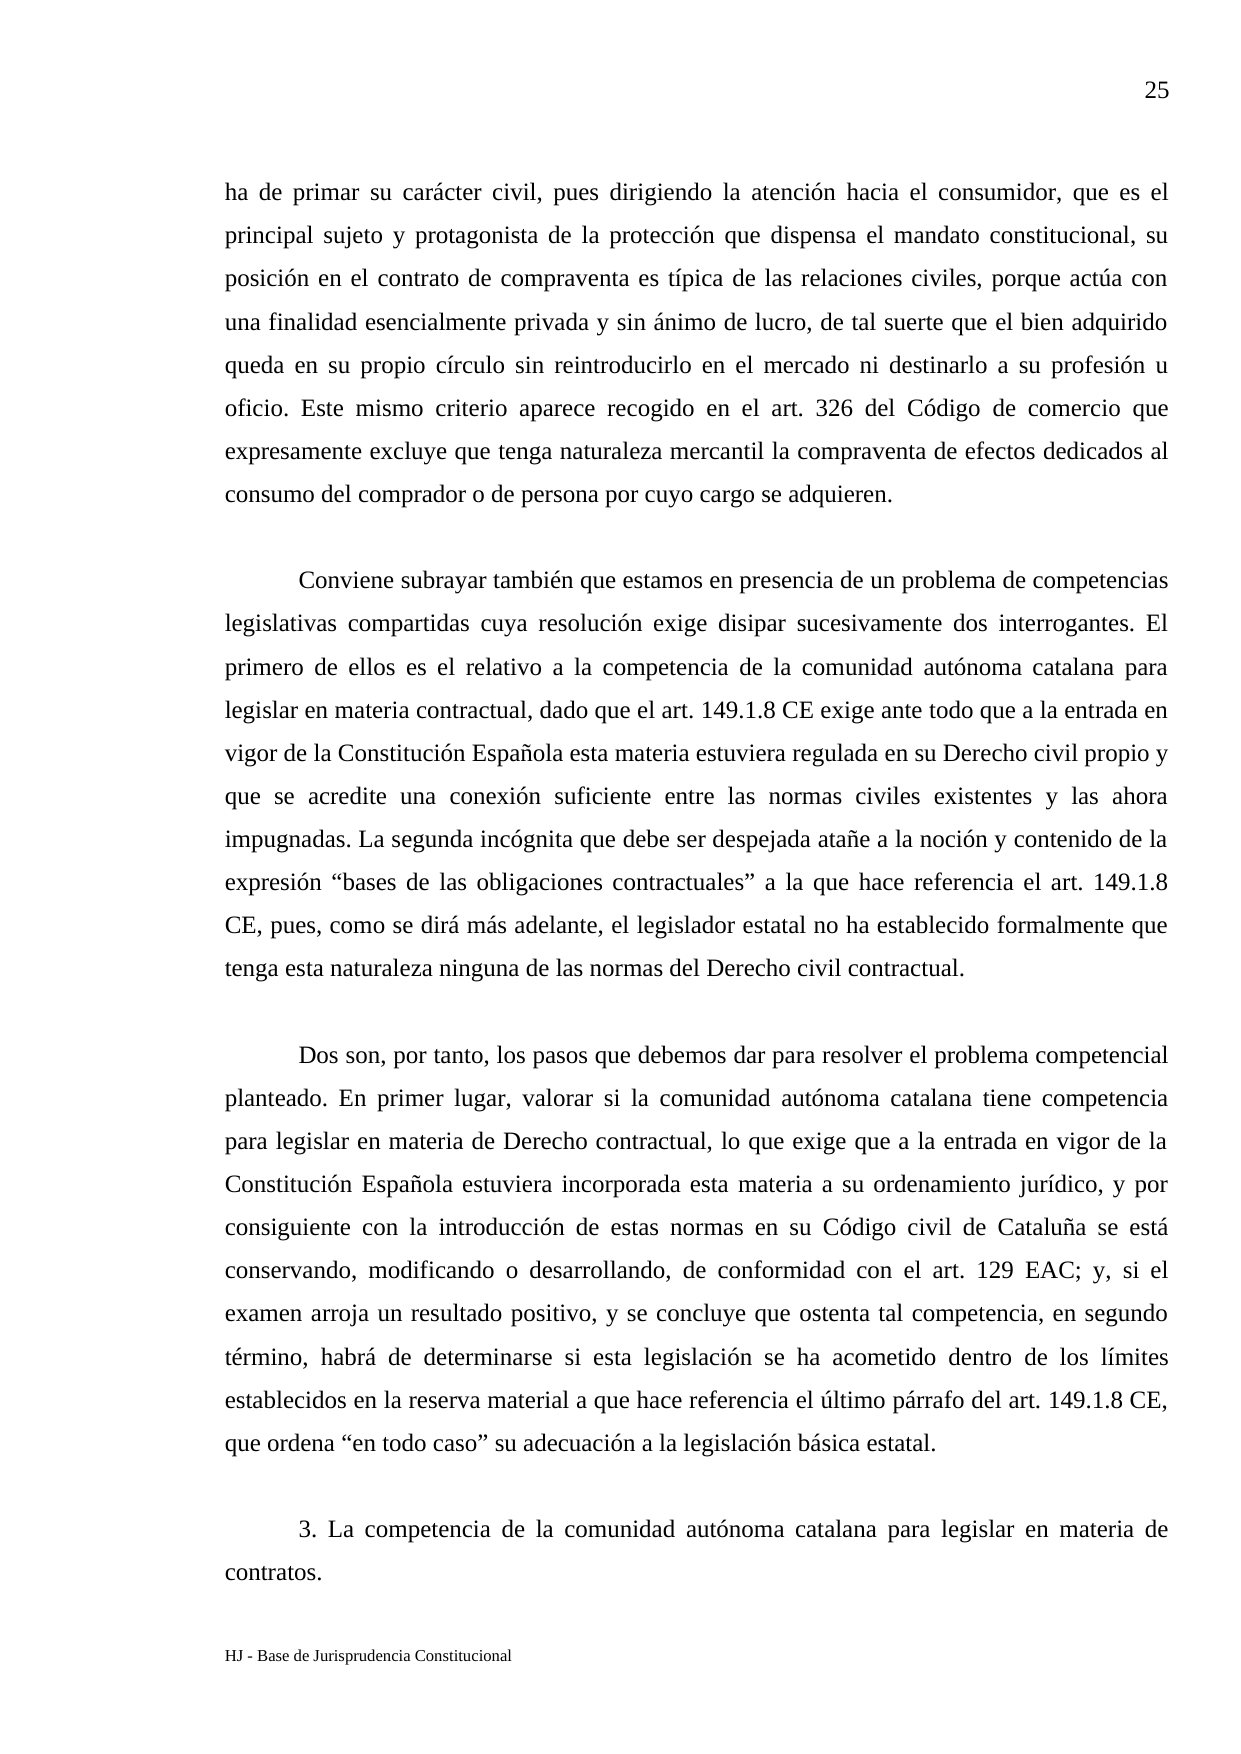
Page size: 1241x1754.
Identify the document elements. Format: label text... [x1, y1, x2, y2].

text Dos son, por tanto, los pasos que debemos dar para resolver el problema competencial planteado. En primer lugar, valorar si la comunidad autónoma catalana tiene competencia para legislar en materia de Derecho contractual, lo que exige que a la entrada en vigor de la Constitución Española estuviera incorporada esta materia a su ordenamiento jurídico, y por consiguiente con la introducción de estas normas en su Código civil de Cataluña se está conservando, modificando o desarrollando, de conformidad con el art. 129 EAC; y, si el examen arroja un resultado positivo, y se concluye que ostenta tal competencia, en segundo término, habrá de determinarse si esta legislación se ha acometido dentro de los límites establecidos en la reserva material a que hace referencia el último párrafo del art. 149.1.8 CE, que ordena “en todo caso” su adecuación a la legislación básica estatal. [224, 1040, 1169, 1457]
text 3. La competencia de la comunidad autónoma catalana para legislar en materia de contratos. [224, 1514, 1169, 1586]
text Conviene subrayar también que estamos en presencia de un problema de competencias legislativas compartidas cuya resolución exige disipar sucesivamente dos interrogantes. El primero de ellos es el relativo a la competencia de la comunidad autónoma catalana para legislar en materia contractual, dado que el art. 149.1.8 CE exige ante todo que a la entrada en vigor de la Constitución Española esta materia estuviera regulada en su Derecho civil propio y que se acredite una conexión suficiente entre las normas civiles existentes y las ahora impugnadas. La segunda incógnita que debe ser despejada atañe a la noción y contenido de la expresión “bases de las obligaciones contractuales” a la que hace referencia el art. 149.1.8 CE, pues, como se dirá más adelante, el legislador estatal no ha establecido formalmente que tenga esta naturaleza ninguna de las normas del Derecho civil contractual. [224, 565, 1169, 982]
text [224, 177, 1169, 508]
